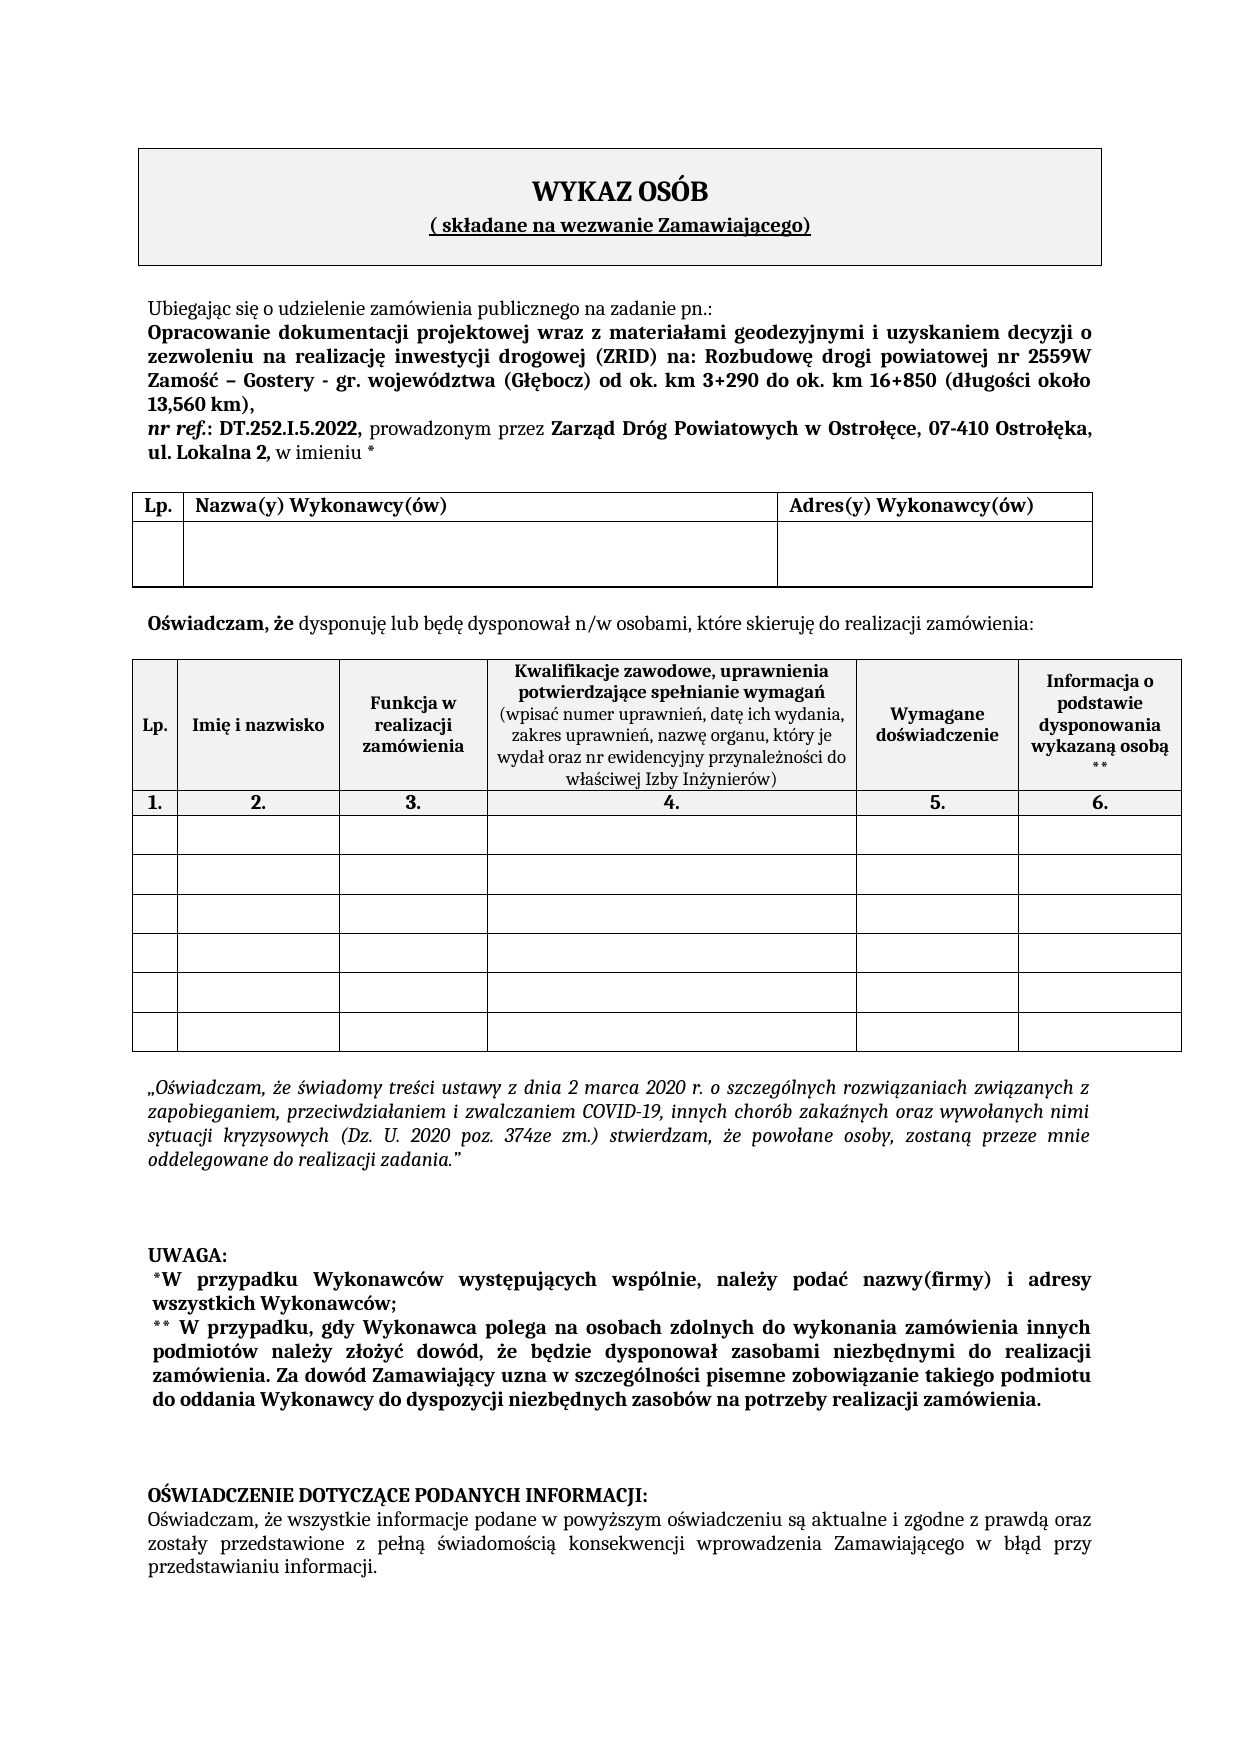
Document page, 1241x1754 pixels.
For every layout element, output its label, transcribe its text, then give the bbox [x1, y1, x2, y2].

table_cell [340, 934, 487, 972]
table_cell [178, 816, 339, 854]
table_cell [1019, 855, 1181, 893]
table_cell [340, 855, 487, 893]
table_cell [340, 895, 487, 933]
table_cell 2. [178, 791, 339, 815]
table_cell 3. [340, 791, 487, 815]
table_header Lp. [133, 660, 177, 790]
table_header Informacja o podstawie dysponowania wykazaną osobą ** [1019, 660, 1181, 790]
table_cell [488, 895, 856, 933]
table_cell [857, 816, 1018, 854]
text ( składane na wezwanie Zamawiającego) [139, 211, 1101, 238]
table_cell [857, 1013, 1018, 1051]
text nr ref.: DT.252.I.5.2022, prowadzonym przez Zarząd Dróg Powiatowych w Ostrołęce, 07-410 Ostrołęka, ul. Lokalna 2, w imieniu * [148, 417, 1093, 465]
table_cell [340, 973, 487, 1012]
table_cell [178, 895, 339, 933]
table_cell [857, 934, 1018, 972]
text Ubiegając się o udzielenie zamówienia publicznego na zadanie pn.: [148, 297, 1093, 321]
table_cell [488, 1013, 856, 1051]
table_cell [178, 973, 339, 1012]
table_cell [184, 522, 777, 586]
table_cell [133, 1013, 177, 1051]
table_header Kwalifikacje zawodowe, uprawnienia potwierdzające spełnianie wymagań (wpisać numer uprawnień, datę ich wydania, zakres uprawnień, nazwę organu, który je wydał oraz nr ewidencyjny przynależności do właściwej Izby Inżynierów) [488, 660, 856, 790]
table_cell 5. [857, 791, 1018, 815]
text ** W przypadku, gdy Wykonawca polega na osobach zdolnych do wykonania zamówienia innych podmiotów należy złożyć dowód, że będzie dysponował zasobami niezbędnymi do realizacji zamówienia. Za dowód Zamawiający uzna w szczególności pisemne zobowiązanie takiego podmiotu do oddania Wykonawcy do dyspozycji niezbędnych zasobów na potrzeby realizacji zamówienia. [152, 1316, 1093, 1411]
table_cell [1019, 816, 1181, 854]
text Opracowanie dokumentacji projektowej wraz z materiałami geodezyjnymi i uzyskaniem decyzji o zezwoleniu na realizację inwestycji drogowej (ZRID) na: Rozbudowę drogi powiatowej nr 2559W Zamość – Gostery - gr. województwa (Głębocz) od ok. km 3+290 do ok. km 16+850 (długości około 13,560 km), [148, 321, 1093, 417]
table_cell [133, 895, 177, 933]
text „Oświadczam, że świadomy treści ustawy z dnia 2 marca 2020 r. o szczególnych rozwiązaniach związanych z zapobieganiem, przeciwdziałaniem i zwalczaniem COVID-19, innych chorób zakaźnych oraz wywołanych nimi sytuacji kryzysowych (Dz. U. 2020 poz. 374ze zm.) stwierdzam, że powołane osoby, zostaną przeze mnie oddelegowane do realizacji zadania.” [148, 1076, 1093, 1172]
table_cell [488, 816, 856, 854]
table_header Adres(y) Wykonawcy(ów) [778, 493, 1092, 521]
table_cell [133, 973, 177, 1012]
table_cell [1019, 1013, 1181, 1051]
table_cell [178, 855, 339, 893]
table_cell [778, 522, 1092, 586]
table_cell [178, 934, 339, 972]
table_cell [340, 816, 487, 854]
table_cell [133, 522, 183, 586]
table_cell [857, 895, 1018, 933]
table_cell 4. [488, 791, 856, 815]
table_cell [488, 934, 856, 972]
text UWAGA: [148, 1244, 1093, 1268]
text OŚWIADCZENIE DOTYCZĄCE PODANYCH INFORMACJI: [148, 1483, 1093, 1507]
table_cell 1. [133, 791, 177, 815]
table_header Nazwa(y) Wykonawcy(ów) [184, 493, 777, 521]
table_cell 6. [1019, 791, 1181, 815]
table_cell [340, 1013, 487, 1051]
table_cell [133, 934, 177, 972]
table_cell [1019, 934, 1181, 972]
table_cell [488, 973, 856, 1012]
table_cell [178, 1013, 339, 1051]
table_cell [133, 855, 177, 893]
table_header Lp. [133, 493, 183, 521]
text Oświadczam, że wszystkie informacje podane w powyższym oświadczeniu są aktualne i zgodne z prawdą oraz zostały przedstawione z pełną świadomością konsekwencji wprowadzenia Zamawiającego w błąd przy przedstawianiu informacji. [148, 1507, 1093, 1579]
table_header Funkcja w realizacji zamówienia [340, 660, 487, 790]
table_cell [133, 816, 177, 854]
text Oświadczam, że dysponuję lub będę dysponował n/w osobami, które skieruję do realizacji zamówienia: [148, 611, 1093, 635]
table_cell [488, 855, 856, 893]
table_header Imię i nazwisko [178, 660, 339, 790]
text WYKAZ OSÓB [139, 172, 1101, 209]
table_cell [857, 855, 1018, 893]
table_header Wymagane doświadczenie [857, 660, 1018, 790]
table_cell [1019, 895, 1181, 933]
table_cell [857, 973, 1018, 1012]
text *W przypadku Wykonawców występujących wspólnie, należy podać nazwy(firmy) i adresy wszystkich Wykonawców; [152, 1268, 1093, 1316]
table_cell [1019, 973, 1181, 1012]
